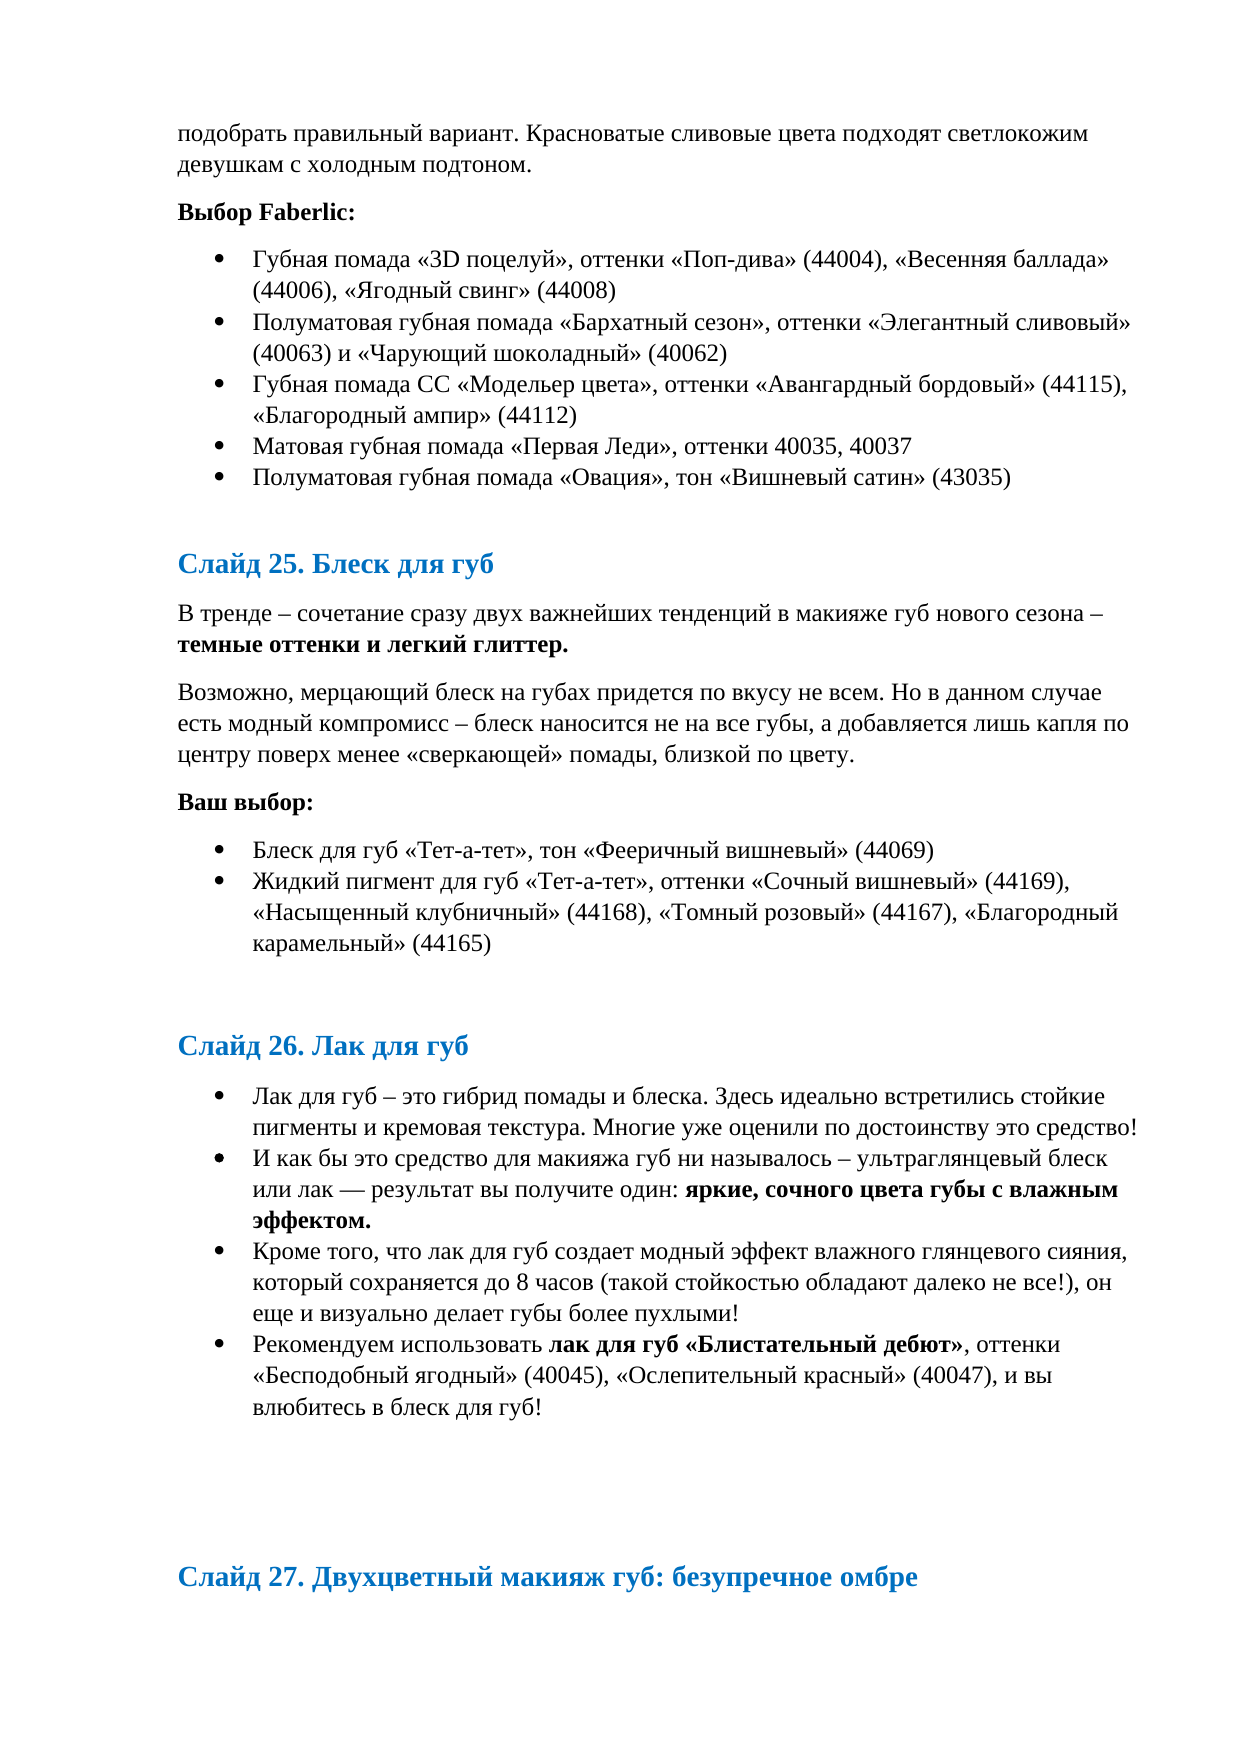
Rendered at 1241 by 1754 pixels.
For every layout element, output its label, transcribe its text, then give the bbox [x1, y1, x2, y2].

text В тренде – сочетание сразу двух важнейших тенденций в макияже губ нового сезона – темные оттенки и легкий глиттер. [177, 598, 1152, 658]
text Ваш выбор: [177, 787, 1152, 816]
list Кроме того, что лак для губ создает модный эффект влажного глянцевого сияния, который сохраняется до 8 часов (такой стойкостью обладают далеко не все!), он еще и визуально делает губы более пухлыми! [215, 1236, 1152, 1327]
text Слайд 27. Двухцветный макияж губ: безупречное омбре [177, 1487, 1152, 1593]
list Губная помада «3D поцелуй», оттенки «Поп-дива» (44004), «Весенняя баллада» (44006), «Ягодный свинг» (44008) [215, 244, 1152, 304]
list Полуматовая губная помада «Бархатный сезон», оттенки «Элегантный сливовый» (40063) и «Чарующий шоколадный» (40062) [215, 307, 1152, 366]
list И как бы это средство для макияжа губ ни называлось – ультраглянцевый блеск или лак — результат вы получите один: яркие, сочного цвета губы с влажным эффектом. [215, 1143, 1152, 1234]
list Блеск для губ «Тет-а-тет», тон «Фееричный вишневый» (44069) [215, 835, 1152, 863]
text Слайд 26. Лак для губ [177, 1028, 1152, 1062]
list Лак для губ – это гибрид помады и блеска. Здесь идеально встретились стойкие пигменты и кремовая текстура. Многие уже оценили по достоинству это средство! [215, 1081, 1152, 1141]
list Губная помада CC «Модельер цвета», оттенки «Авангардный бордовый» (44115), «Благородный ампир» (44112) [215, 369, 1152, 428]
list Полуматовая губная помада «Овация», тон «Вишневый сатин» (43035) [215, 462, 1152, 491]
list Жидкий пигмент для губ «Тет-а-тет», оттенки «Сочный вишневый» (44169), «Насыщенный клубничный» (44168), «Томный розовый» (44167), «Благородный карамельный» (44165) [215, 866, 1152, 957]
list Рекомендуем использовать лак для губ «Блистательный дебют», оттенки «Бесподобный ягодный» (40045), «Ослепительный красный» (40047), и вы влюбитесь в блеск для губ! [215, 1329, 1152, 1420]
text Возможно, мерцающий блеск на губах придется по вкусу не всем. Но в данном случае есть модный компромисс – блеск наносится не на все губы, а добавляется лишь капля по центру поверх менее «сверкающей» помады, близкой по цвету. [177, 677, 1152, 768]
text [177, 118, 1152, 178]
text Слайд 25. Блеск для губ [177, 509, 1152, 579]
list Матовая губная помада «Первая Леди», оттенки 40035, 40037 [215, 431, 1152, 459]
text Выбор Faberlic: [177, 197, 1152, 226]
